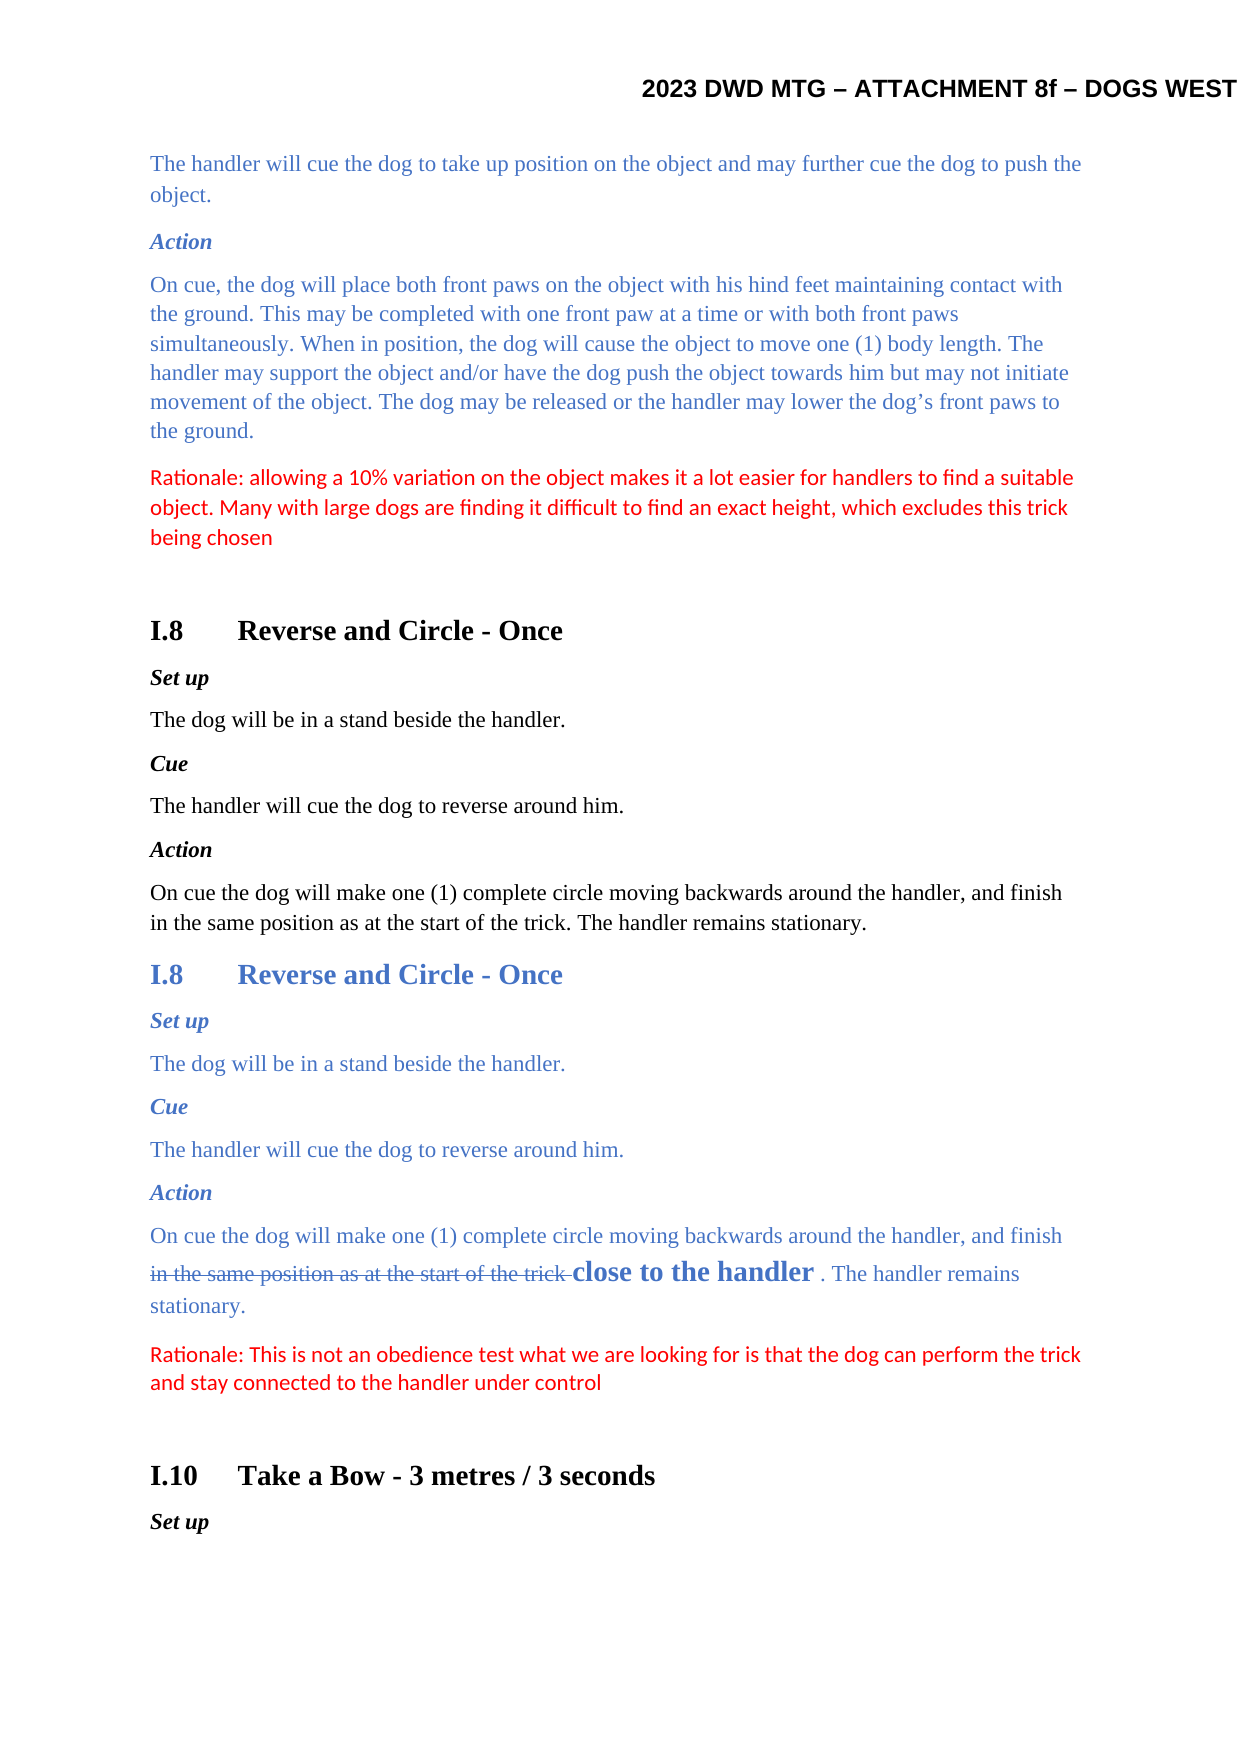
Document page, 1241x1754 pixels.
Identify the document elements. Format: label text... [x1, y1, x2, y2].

text Set up [150, 1508, 1090, 1534]
text The handler will cue the dog to reverse around him. [150, 1136, 1090, 1163]
text Set up [150, 663, 1090, 690]
text The handler will cue the dog to take up position on the object and may further cue the dog to push the object. [150, 150, 1085, 207]
text Cue [150, 1093, 1090, 1119]
text Rationale: allowing a 10% variation on the object makes it a lot easier for handlers to find a suitable object. Many with large dogs are finding it difficult to find an exact height, which excludes this trick being chosen [150, 463, 1090, 551]
text The dog will be in a stand beside the handler. [150, 1050, 1090, 1077]
text Action [150, 1179, 1090, 1206]
text I.8 Reverse and Circle - Once [150, 613, 1090, 647]
text On cue the dog will make one (1) complete circle moving backwards around the handler, and finish in the same position as at the start of the trick close to the handler . The handler remains stationary. [150, 1222, 1081, 1319]
text The handler will cue the dog to reverse around him. [150, 793, 1090, 819]
text On cue the dog will make one (1) complete circle moving backwards around the handler, and finish in the same position as at the start of the trick. The handler remains stationary. [150, 879, 1081, 936]
text Rationale: This is not an obedience test what we are looking for is that the dog can perform the trick and stay connected to the handler under control [150, 1340, 1090, 1396]
text I.8 Reverse and Circle - Once [150, 957, 1090, 991]
text Cue [150, 749, 1090, 776]
text On cue, the dog will place both front paws on the object with his hind feet maintaining contact with the ground. This may be completed with one front paw at a time or with both front paws simultaneously. When in position, the dog will cause the object to move one (1) body length. The handler may support the object and/or have the dog push the object towards him but may not initiate movement of the object. The dog may be released or the handler may lower the dog’s front paws to the ground. [150, 271, 1085, 443]
text Set up [150, 1007, 1090, 1033]
text Action [150, 836, 1090, 862]
text I.10 Take a Bow - 3 metres / 3 seconds [150, 1458, 1090, 1491]
text Action [150, 228, 1090, 255]
text The dog will be in a stand beside the handler. [150, 707, 1090, 733]
